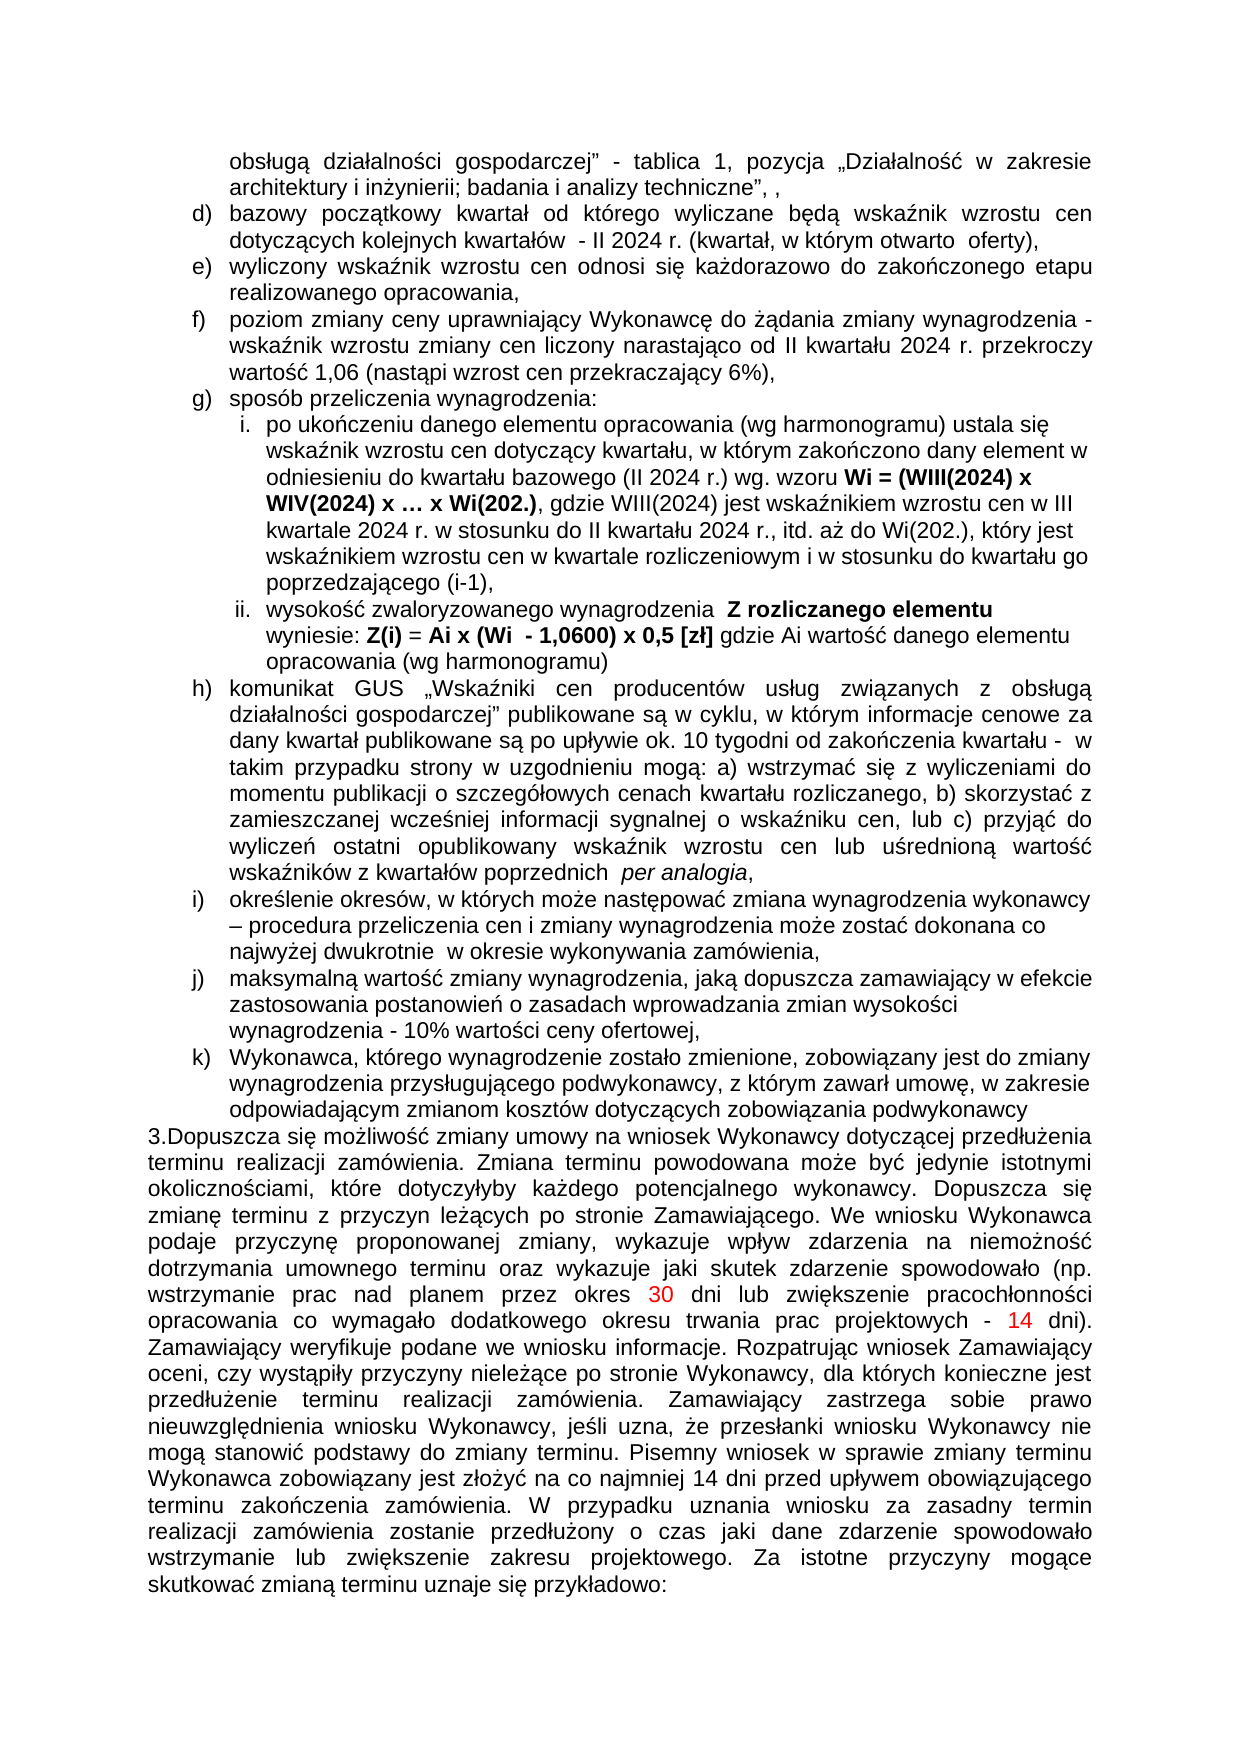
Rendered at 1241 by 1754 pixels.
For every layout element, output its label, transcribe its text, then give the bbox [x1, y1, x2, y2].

list wyliczony wskaźnik wzrostu cen odnosi się każdorazowo do zakończonego etapu realizowanego opracowania, [192, 253, 1093, 306]
list komunikat GUS „Wskaźniki cen producentów usług związanych z obsługą działalności gospodarczej” publikowane są w cyklu, w którym informacje cenowe za dany kwartał publikowane są po upływie ok. 10 tygodni od zakończenia kwartału - w takim przypadku strony w uzgodnieniu mogą: a) wstrzymać się z wyliczeniami do momentu publikacji o szczegółowych cenach kwartału rozliczanego, b) skorzystać z zamieszczanej wcześniej informacji sygnalnej o wskaźniku cen, lub c) przyjąć do wyliczeń ostatni opublikowany wskaźnik wzrostu cen lub uśrednioną wartość wskaźników z kwartałów poprzednich per analogia, [192, 675, 1093, 886]
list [192, 148, 1093, 200]
list wysokość zwaloryzowanego wynagrodzenia Z rozliczanego elementu wyniesie: Z(i) = Ai x (Wi - 1,0600) x 0,5 [zł] gdzie Ai wartość danego elementu opracowania (wg harmonogramu) [251, 596, 1093, 675]
list po ukończeniu danego elementu opracowania (wg harmonogramu) ustala się wskaźnik wzrostu cen dotyczący kwartału, w którym zakończono dany element w odniesieniu do kwartału bazowego (II 2024 r.) wg. wzoru Wi = (WIII(2024) x WIV(2024) x … x Wi(202.), gdzie WIII(2024) jest wskaźnikiem wzrostu cen w III kwartale 2024 r. w stosunku do II kwartału 2024 r., itd. aż do Wi(202.), który jest wskaźnikiem wzrostu cen w kwartale rozliczeniowym i w stosunku do kwartału go poprzedzającego (i-1), [251, 411, 1093, 596]
list maksymalną wartość zmiany wynagrodzenia, jaką dopuszcza zamawiający w efekcie zastosowania postanowień o zasadach wprowadzania zmian wysokości wynagrodzenia - 10% wartości ceny ofertowej, [192, 964, 1093, 1044]
text 3.Dopuszcza się możliwość zmiany umowy na wniosek Wykonawcy dotyczącej przedłużenia terminu realizacji zamówienia. Zmiana terminu powodowana może być jedynie istotnymi okolicznościami, które dotyczyłyby każdego potencjalnego wykonawcy. Dopuszcza się zmianę terminu z przyczyn leżących po stronie Zamawiającego. We wniosku Wykonawca podaje przyczynę proponowanej zmiany, wykazuje wpływ zdarzenia na niemożność dotrzymania umownego terminu oraz wykazuje jaki skutek zdarzenie spowodowało (np. wstrzymanie prac nad planem przez okres 30 dni lub zwiększenie pracochłonności opracowania co wymagało dodatkowego okresu trwania prac projektowych - 14 dni). Zamawiający weryfikuje podane we wniosku informacje. Rozpatrując wniosek Zamawiający oceni, czy wystąpiły przyczyny nieleżące po stronie Wykonawcy, dla których konieczne jest przedłużenie terminu realizacji zamówienia. Zamawiający zastrzega sobie prawo nieuwzględnienia wniosku Wykonawcy, jeśli uzna, że przesłanki wniosku Wykonawcy nie mogą stanowić podstawy do zmiany terminu. Pisemny wniosek w sprawie zmiany terminu Wykonawca zobowiązany jest złożyć na co najmniej 14 dni przed upływem obowiązującego terminu zakończenia zamówienia. W przypadku uznania wniosku za zasadny termin realizacji zamówienia zostanie przedłużony o czas jaki dane zdarzenie spowodowało wstrzymanie lub zwiększenie zakresu projektowego. Za istotne przyczyny mogące skutkować zmianą terminu uznaje się przykładowo: [148, 1123, 1093, 1597]
list określenie okresów, w których może następować zmiana wynagrodzenia wykonawcy – procedura przeliczenia cen i zmiany wynagrodzenia może zostać dokonana co najwyżej dwukrotnie w okresie wykonywania zamówienia, [192, 886, 1093, 964]
list sposób przeliczenia wynagrodzenia: [192, 385, 1093, 411]
list Wykonawca, którego wynagrodzenie zostało zmienione, zobowiązany jest do zmiany wynagrodzenia przysługującego podwykonawcy, z którym zawarł umowę, w zakresie odpowiadającym zmianom kosztów dotyczących zobowiązania podwykonawcy [192, 1044, 1093, 1123]
list bazowy początkowy kwartał od którego wyliczane będą wskaźnik wzrostu cen dotyczących kolejnych kwartałów - II 2024 r. (kwartał, w którym otwarto oferty), [192, 200, 1093, 253]
list poziom zmiany ceny uprawniający Wykonawcę do żądania zmiany wynagrodzenia - wskaźnik wzrostu zmiany cen liczony narastająco od II kwartału 2024 r. przekroczy wartość 1,06 (nastąpi wzrost cen przekraczający 6%), [192, 306, 1093, 385]
